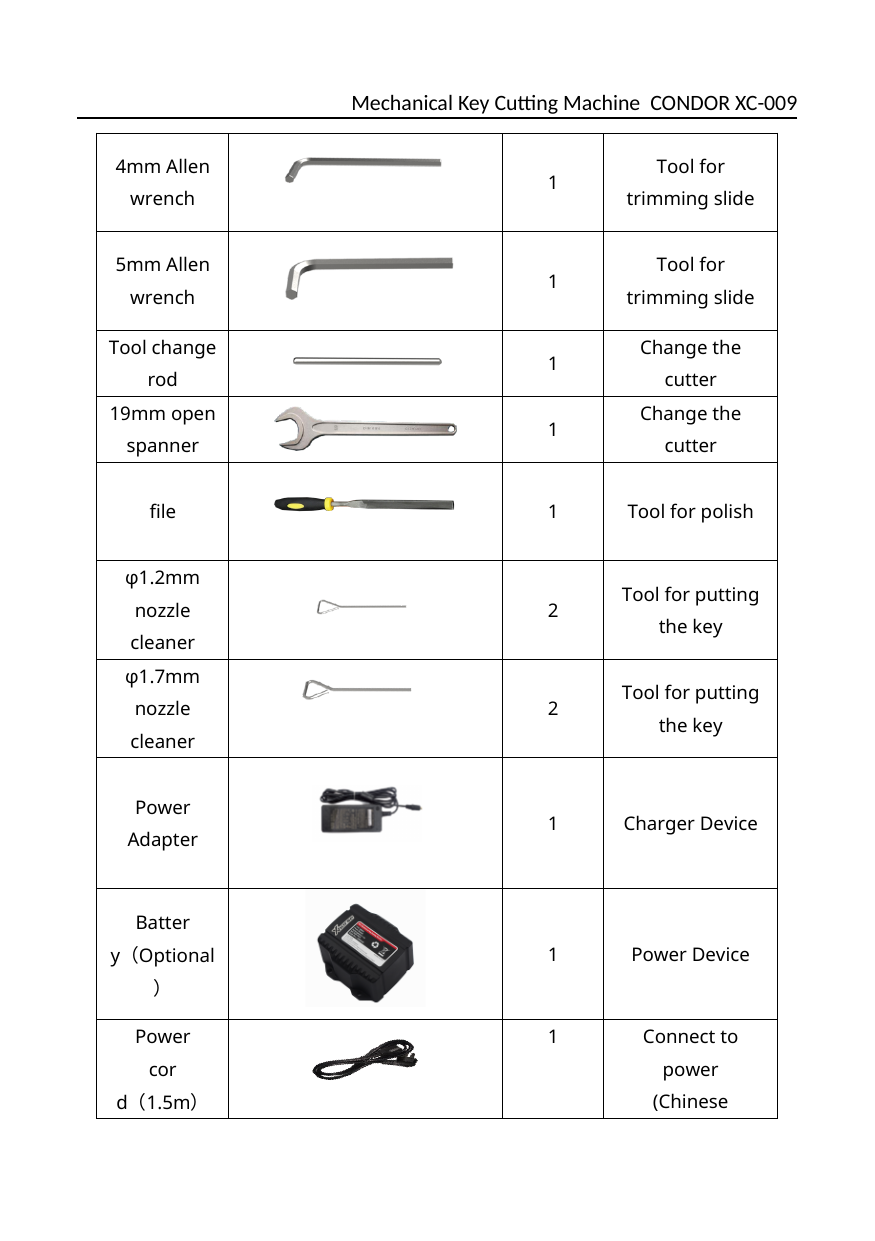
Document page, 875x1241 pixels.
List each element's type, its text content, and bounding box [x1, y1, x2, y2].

table_cell 4mm Allen wrench [97, 134, 228, 231]
table_cell 1 [503, 397, 603, 462]
table_cell [229, 889, 502, 1019]
table_cell Power Device [604, 889, 777, 1019]
table_cell 1 [503, 134, 603, 231]
picture [250, 232, 481, 326]
table_cell Tool change rod [97, 331, 228, 396]
picture [289, 1020, 442, 1104]
picture [266, 133, 465, 201]
table_cell Tool for polish [604, 463, 777, 560]
table_cell Tool for trimming slide [604, 232, 777, 329]
table_cell [229, 758, 502, 888]
table_cell Change the cutter [604, 331, 777, 396]
table_cell 1 [503, 758, 603, 888]
table_cell 1 [503, 331, 603, 396]
table_cell Power Adapter [97, 758, 228, 888]
table_cell 19mm open spanner [97, 397, 228, 462]
picture [302, 577, 429, 642]
picture [305, 889, 426, 1007]
table_cell Battery（Optional） [97, 889, 228, 1019]
table_cell Tool for putting the key [604, 561, 777, 659]
picture [271, 396, 460, 458]
table_cell 5mm Allen wrench [97, 232, 228, 329]
table_cell Change the cutter [604, 397, 777, 462]
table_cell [604, 1020, 777, 1118]
picture [312, 785, 422, 842]
table_cell [229, 331, 502, 396]
table_cell [229, 463, 502, 560]
table_cell [229, 1020, 502, 1118]
picture [255, 462, 476, 540]
table_cell [229, 232, 502, 329]
table_cell [229, 134, 502, 231]
table_cell 1 [503, 463, 603, 560]
table_cell 1 [503, 232, 603, 329]
picture [283, 659, 448, 736]
table_cell file [97, 463, 228, 560]
table_cell [229, 397, 502, 462]
table_cell Tool for trimming slide [604, 134, 777, 231]
table_cell φ1.2mm nozzle cleaner [97, 561, 228, 659]
table_cell Charger Device [604, 758, 777, 888]
picture [271, 330, 460, 388]
table_cell [229, 660, 502, 757]
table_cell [97, 1020, 228, 1118]
table_cell 2 [503, 660, 603, 757]
table_cell φ1.7mm nozzle cleaner [97, 660, 228, 757]
table_cell 1 [503, 1020, 603, 1118]
table_cell 2 [503, 561, 603, 659]
table_cell Tool for putting the key [604, 660, 777, 757]
table_cell [229, 561, 502, 659]
table_cell 1 [503, 889, 603, 1019]
